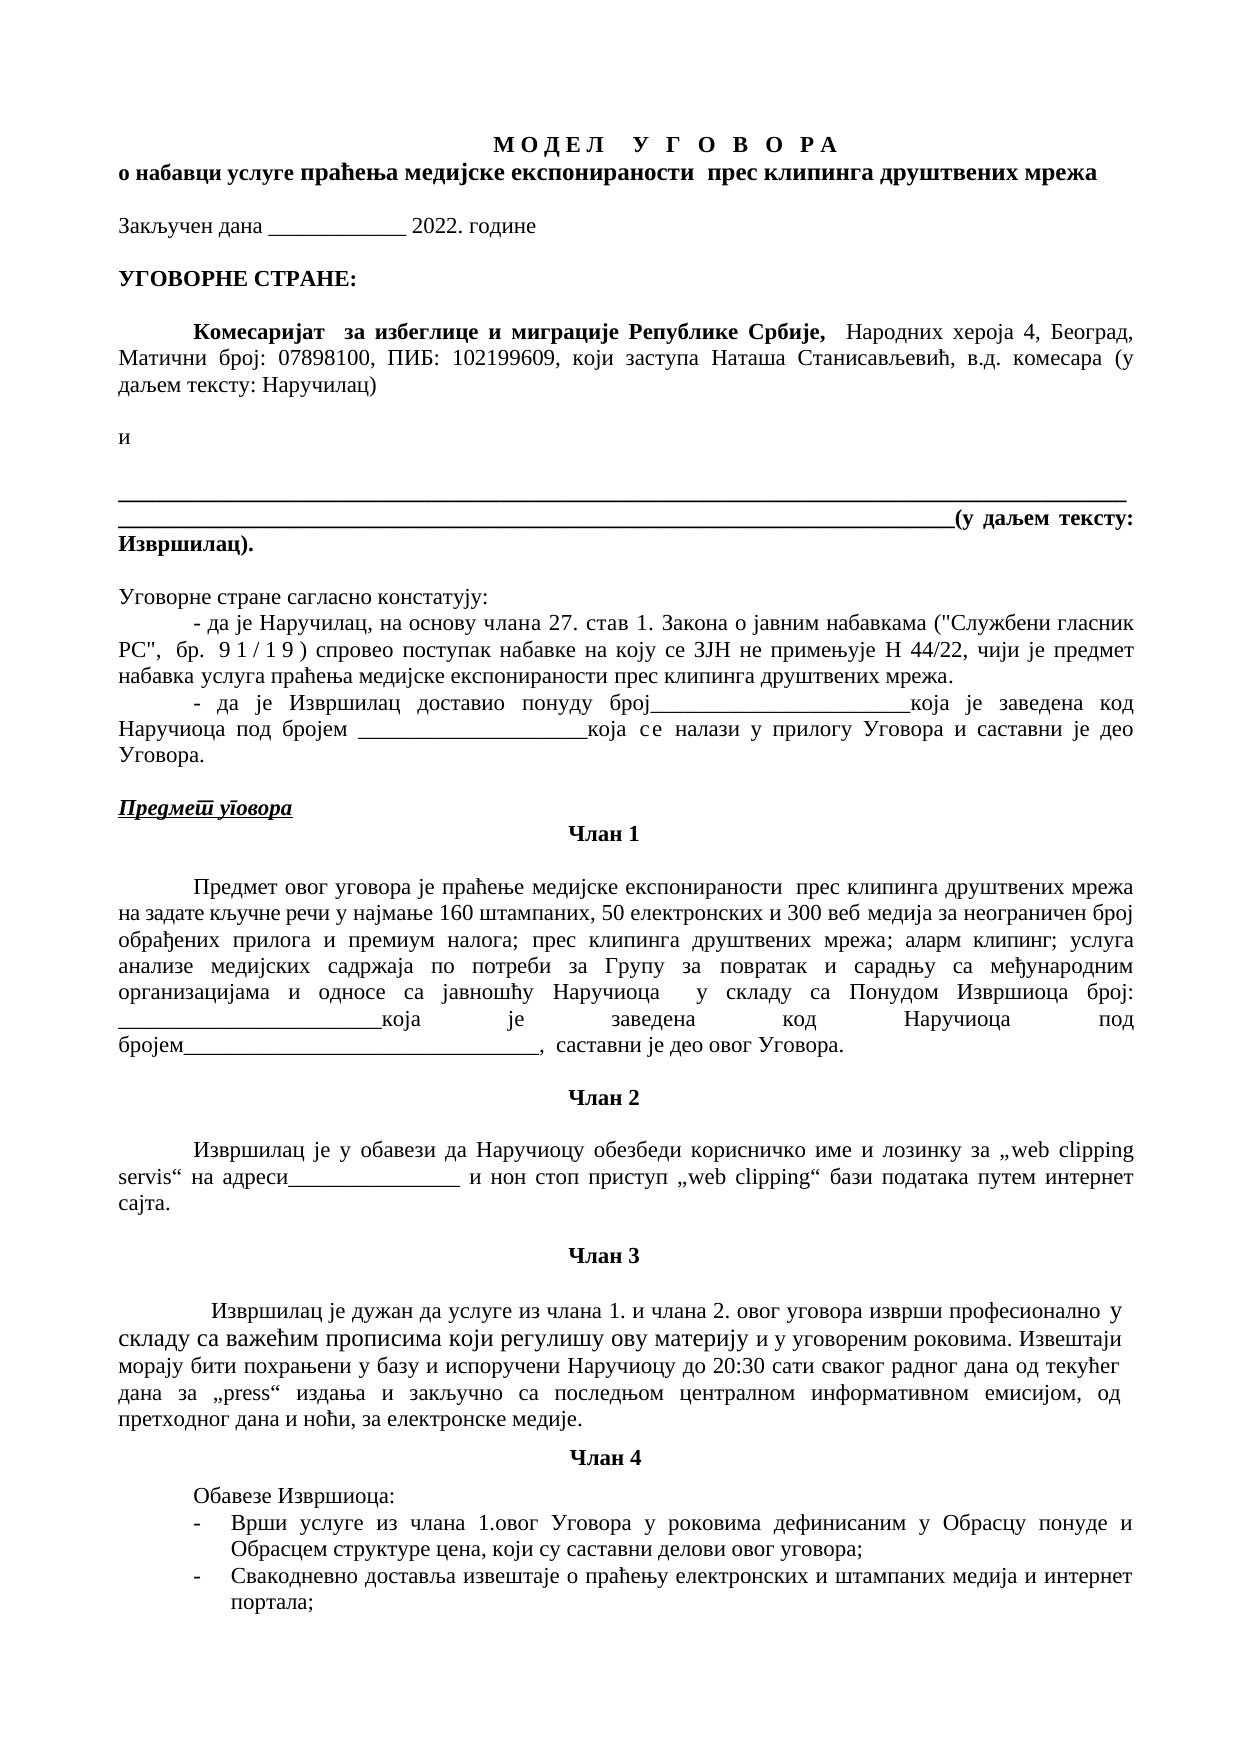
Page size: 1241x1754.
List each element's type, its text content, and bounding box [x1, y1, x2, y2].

text Извршилац је у обавези да Наручиоцу обезбеди корисничко име и лозинку за „web clipping servis“ на адреси_______________ и нон стоп приступ „web clipping“ бази података путем интернет сајта. [118, 1137, 1134, 1216]
text Члан 3 [493, 1242, 1134, 1268]
text Предмет овог уговора је праћење медијске експонираности прес клипинга друштвених мрежа на задате кључне речи у најмање 160 штампаних, 50 електронских и 300 веб медија за неограничен број обрађених прилога и премиум налога; прес клипинга друштвених мрежа; аларм клипинг; услуга анализе медијских садржаја по потреби за Групу за повратак и сарадњу са међународним организацијама и односе са јавношћу Наручиоца у складу са Понудом Извршиоца број: _______________________која је заведена код Наручиоца под бројем_______________________________, саставни је део овог Уговора. [118, 873, 1134, 1057]
text Обавезе Извршиоца: [118, 1483, 1134, 1509]
text Извршилац је дужан да услуге из члана 1. и члана 2. овог уговора изврши професионално у складу са важећим прописима који регулишу ову материју и у уговореним роковима. Извештаји морају бити похрањени у базу и испоручени Наручиоцу до 20:30 сати сваког радног дана од текућег дана за „press“ издања и закључно са последњом централном информативном емисијом, од претходног дана и ноћи, за електронске медије. [118, 1295, 1122, 1431]
text Члан 1 [493, 820, 1134, 847]
text Предмет уговора [118, 794, 1134, 820]
list Свакодневно доставља извештаје о праћењу електронских и штампаних медија и интернет портала; [193, 1562, 1134, 1614]
text - да је Наручилац, на основу члана 27. став 1. Закона о јавним набавкама ("Службени гласник РС", бр. 91/19) спровео поступак набавке на коју се ЗЈН не примењује Н 44/22, чији је предмет набавка услуга праћења медијске експонираности прес клипинга друштвених мрежа. [118, 609, 1134, 688]
text Комесаријат за избеглице и миграције Републике Србије, Народних хероја 4, Београд, Матични број: 07898100, ПИБ: 102199609, који заступа Наташа Станисављевић, в.д. комесара (у даљем тексту: Наручилац) [118, 318, 1134, 397]
text о набавци услуге праћења медијске експонираности прес клипинга друштвених мрежа [118, 157, 1134, 186]
text - да је Извршилац доставио понуду број_______________________која је заведена код Наручиоца под бројем ____________________која се налази у прилогу Уговора и саставни је део Уговора. [118, 688, 1134, 768]
text Члан 2 [493, 1084, 1134, 1110]
text Члан 4 [118, 1444, 1122, 1470]
text и [118, 423, 1134, 450]
text УГОВОРНЕ СТРАНЕ: [118, 265, 1134, 292]
text М О Д Е Л У Г О В О Р А [493, 131, 1134, 157]
text Уговорне стране сагласно констатују: [118, 583, 1134, 609]
list Врши услуге из члана 1.овог Уговора у роковима дефинисаним у Обрасцу понуде и Обрасцeм структуре цена, који су саставни делови овог уговора; [193, 1509, 1134, 1562]
text _________________________________________________________________________________________________________________________________________________________________(у даљем тексту: Извршилац). [118, 478, 1134, 557]
text Закључен дана ____________ 2022. године [118, 212, 1134, 239]
